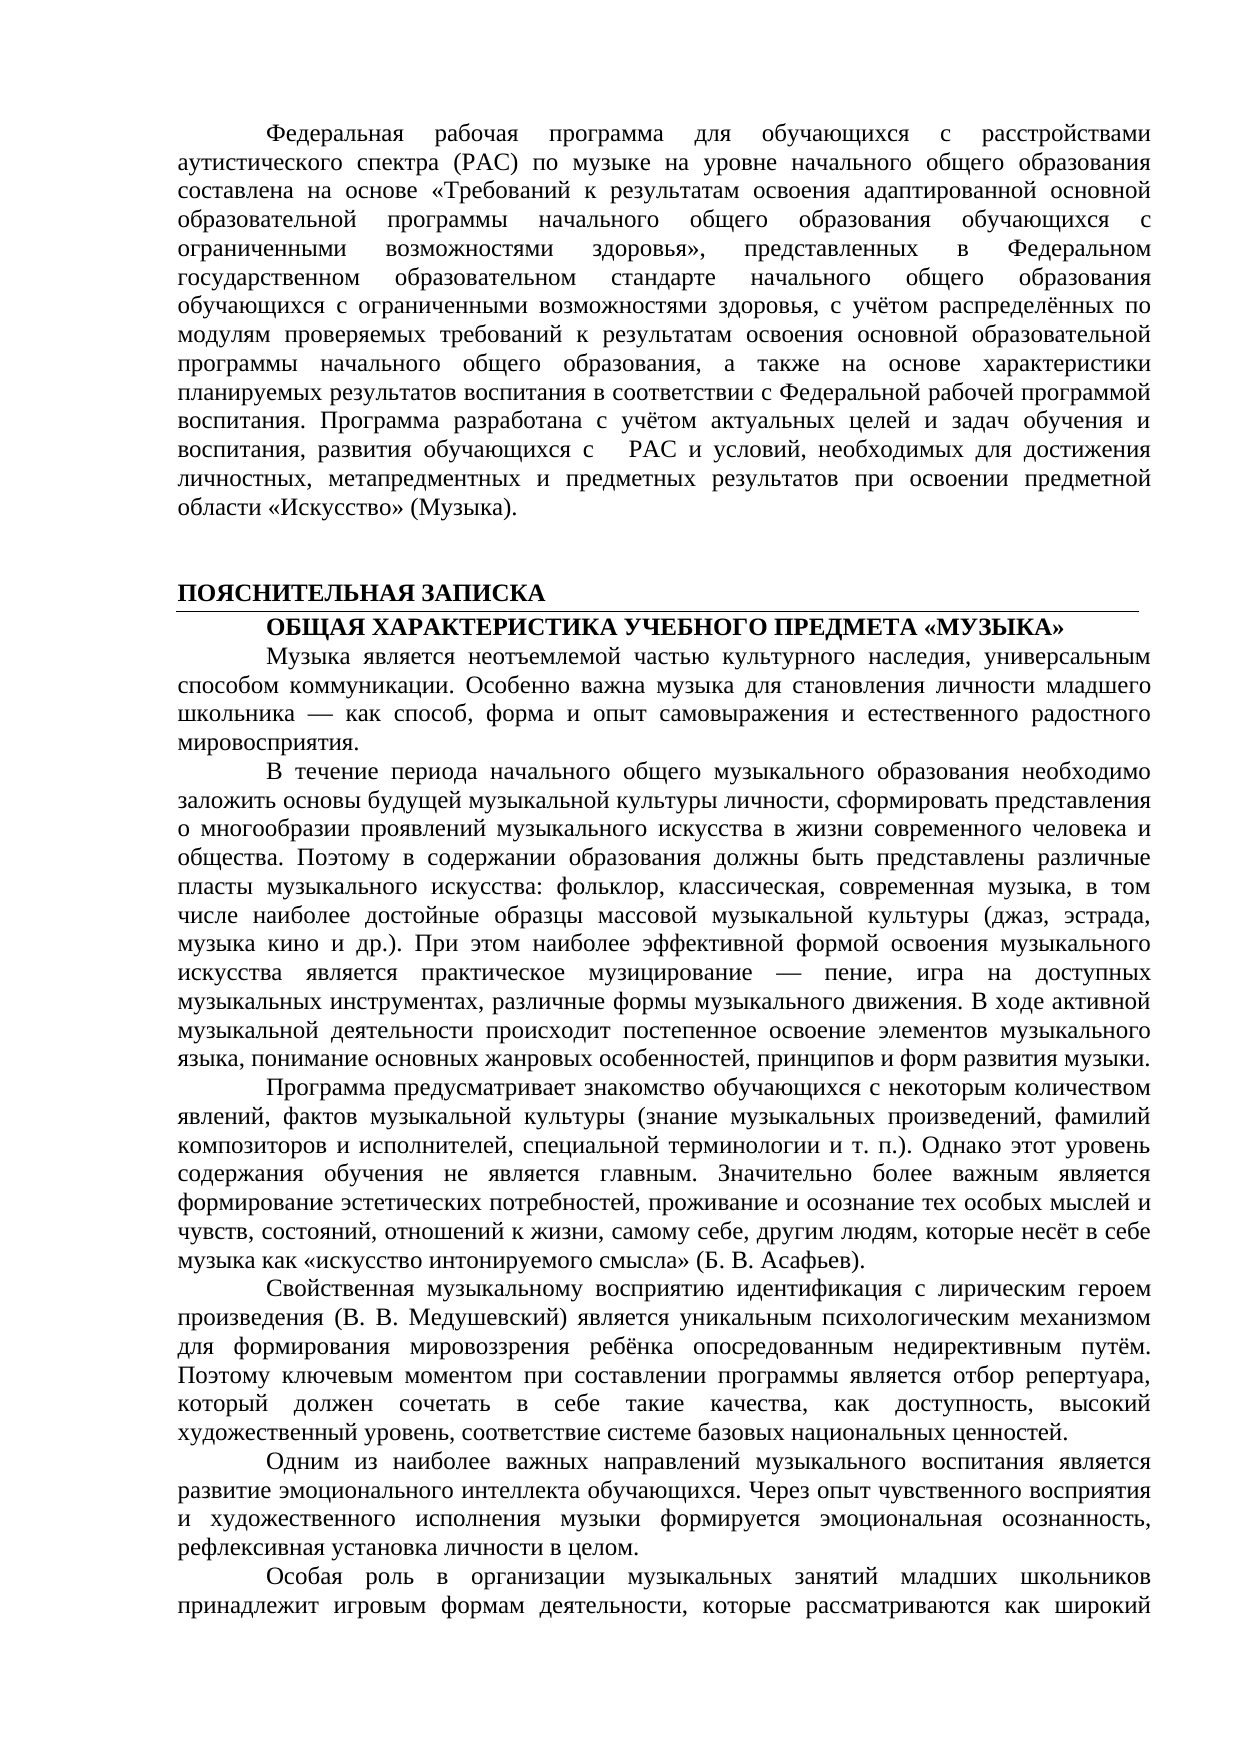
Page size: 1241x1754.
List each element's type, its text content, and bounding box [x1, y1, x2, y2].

subtitle ПОЯСНИТЕЛЬНАЯ ЗАПИСКА [177, 578, 1152, 607]
list Свойственная музыкальному восприятию идентификация с лирическим героем произведения (В. В. Медушевский) является уникальным психологическим механизмом для формирования мировоззрения ребёнка опосредованным недирективным путём. Поэтому ключевым моментом при составлении программы является отбор репертуара, который должен сочетать в себе такие качества, как доступность, высокий художественный уровень, соответствие системе базовых национальных ценностей. [177, 1273, 1152, 1446]
subtitle ОБЩАЯ ХАРАКТЕРИСТИКА УЧЕБНОГО ПРЕДМЕТА «МУЗЫКА» [177, 607, 1152, 641]
text Музыка является неотъемлемой частью культурного наследия, универсальным способом коммуникации. Особенно важна музыка для становления личности младшего школьника — как способ, форма и опыт самовыражения и естественного радостного мировосприятия. [177, 641, 1152, 756]
list Одним из наиболее важных направлений музыкального воспитания является развитие эмоционального интеллекта обучающихся. Через опыт чувственного восприятия и художественного исполнения музыки формируется эмоциональная осознанность, рефлексивная установка личности в целом. [177, 1446, 1152, 1561]
text Программа предусматривает знакомство обучающихся с некоторым количеством явлений, фактов музыкальной культуры (знание музыкальных произведений, фамилий композиторов и исполнителей, специальной терминологии и т. п.). Однако этот уровень содержания обучения не является главным. Значительно более важным является формирование эстетических потребностей, проживание и осознание тех особых мыслей и чувств, состояний, отношений к жизни, самому себе, другим людям, которые несёт в себе музыка как «искусство интонируемого смысла» (Б. В. Асафьев). [177, 1072, 1152, 1273]
text В течение периода начального общего музыкального образования необходимо заложить основы будущей музыкальной культуры личности, сформировать представления о многообразии проявлений музыкального искусства в жизни современного человека и общества. Поэтому в содержании образования должны быть представлены различные пласты музыкального искусства: фольклор, классическая, современная музыка, в том числе наиболее достойные образцы массовой музыкальной культуры (джаз, эстрада, музыка кино и др.). При этом наиболее эффективной формой освоения музыкального искусства является практическое музицирование — пение, игра на доступных музыкальных инструментах, различные формы музыкального движения. В ходе активной музыкальной деятельности происходит постепенное освоение элементов музыкального языка, понимание основных жанровых особенностей, принципов и форм развития музыки. [177, 756, 1152, 1072]
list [177, 1561, 1152, 1618]
text Федеральная рабочая программа для обучающихся с расстройствами аутистического спектра (РАС) по музыке на уровне начального общего образования составлена на основе «Требований к результатам освоения адаптированной основной образовательной программы начального общего образования обучающихся с ограниченными возможностями здоровья», представленных в Федеральном государственном образовательном стандарте начального общего образования обучающихся с ограниченными возможностями здоровья, с учётом распределённых по модулям проверяемых требований к результатам освоения основной образовательной программы начального общего образования, а также на основе характеристики планируемых результатов воспитания в соответствии с Федеральной рабочей программой воспитания. Программа разработана с учётом актуальных целей и задач обучения и воспитания, развития обучающихся с РАС и условий, необходимых для достижения личностных, метапредментных и предметных результатов при освоении предметной области «Искусство» (Музыка). [177, 118, 1152, 521]
